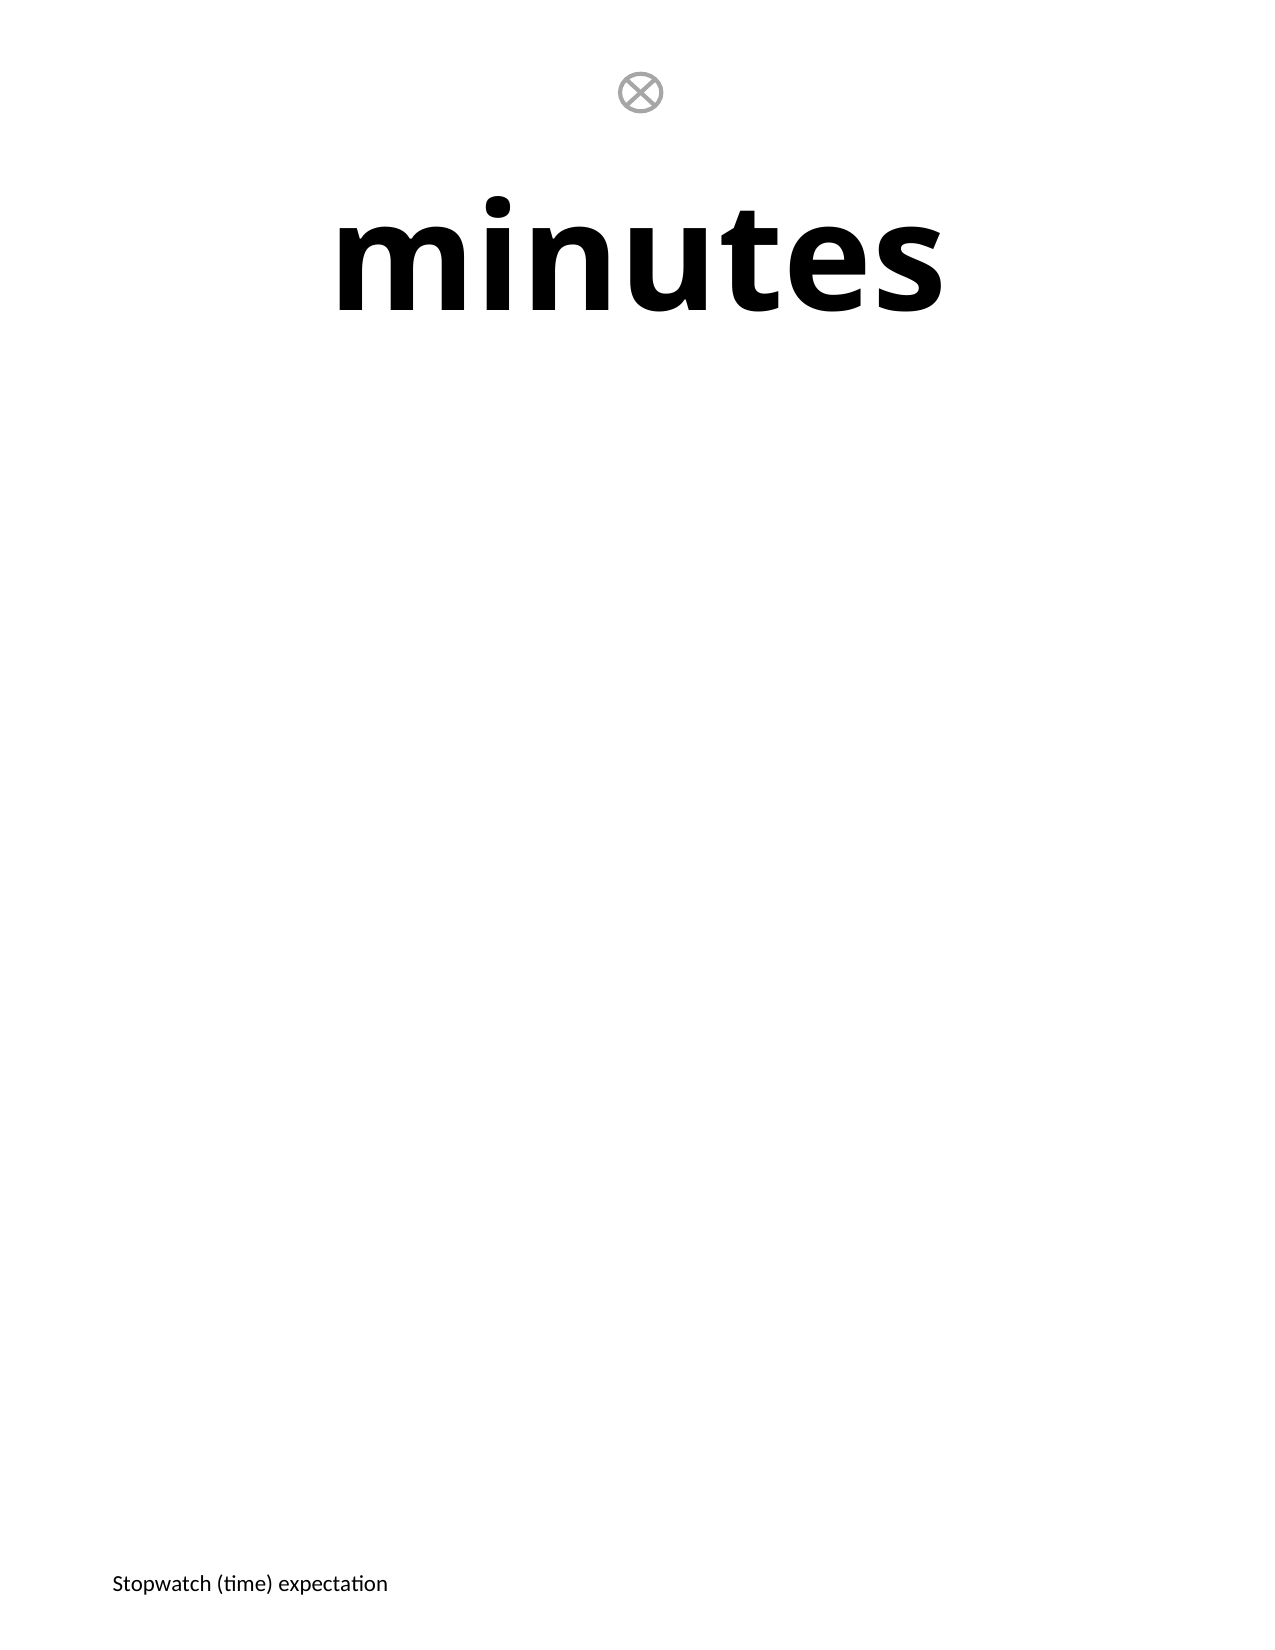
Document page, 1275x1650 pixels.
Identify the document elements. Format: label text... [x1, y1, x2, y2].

text minutes [112, 150, 1162, 354]
